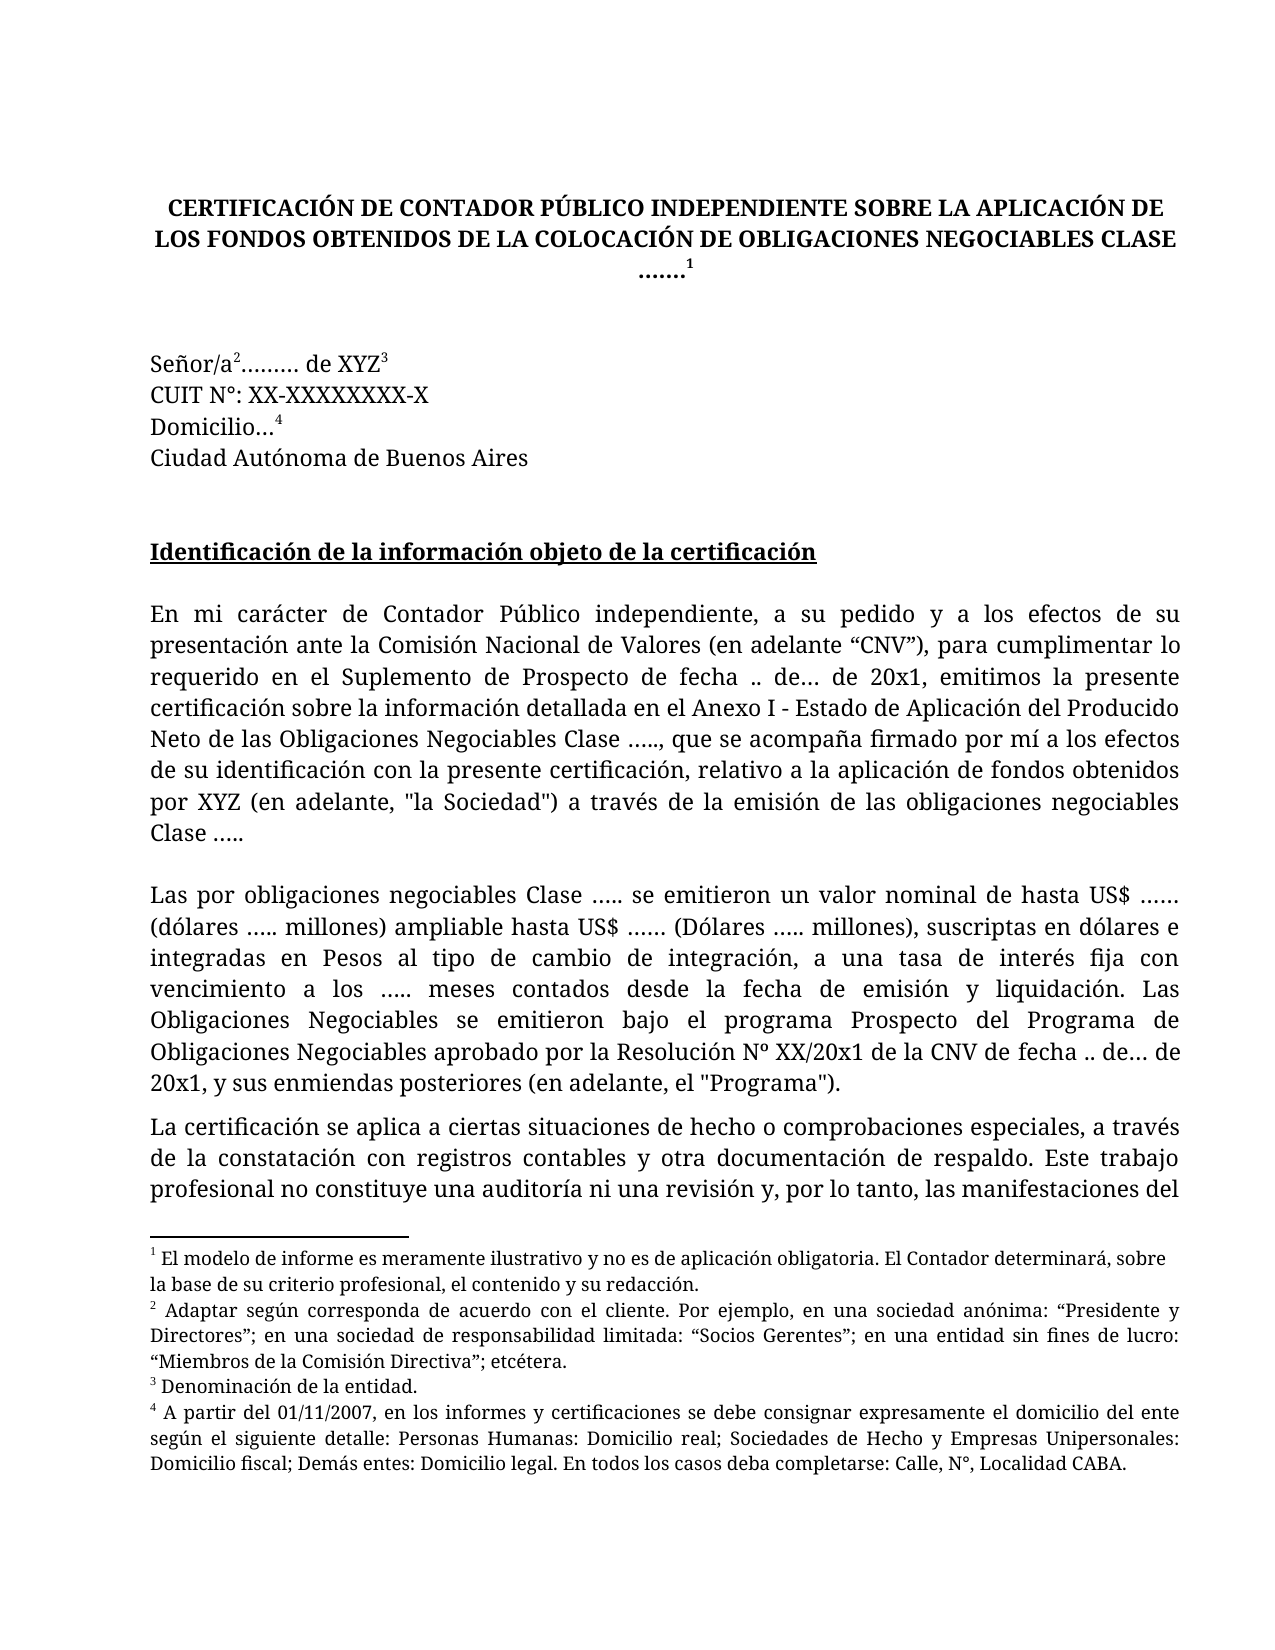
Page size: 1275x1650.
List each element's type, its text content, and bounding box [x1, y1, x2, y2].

text Señor/a……… de XYZ [150, 348, 1181, 379]
text Identificación de la información objeto de la certificación [150, 536, 1181, 567]
text En mi carácter de Contador Público independiente, a su pedido y a los efectos de su presentación ante la Comisión Nacional de Valores (en adelante “CNV”), para cumplimentar lo requerido en el Suplemento de Prospecto de fecha .. de… de 20x1, emitimos la presente certificación sobre la información detallada en el Anexo I - Estado de Aplicación del Producido Neto de las Obligaciones Negociables Clase ….., que se acompaña firmado por mí a los efectos de su identificación con la presente certificación, relativo a la aplicación de fondos obtenidos por XYZ (en adelante, "la Sociedad") a través de la emisión de las obligaciones negociables Clase ….. [150, 598, 1181, 848]
text Las por obligaciones negociables Clase ….. se emitieron un valor nominal de hasta US$ …… (dólares ….. millones) ampliable hasta US$ …… (Dólares ….. millones), suscriptas en dólares e integradas en Pesos al tipo de cambio de integración, a una tasa de interés fija con vencimiento a los ….. meses contados desde la fecha de emisión y liquidación. Las Obligaciones Negociables se emitieron bajo el programa Prospecto del Programa de Obligaciones Negociables aprobado por la Resolución Nº XX/20x1 de la CNV de fecha .. de… de 20x1, y sus enmiendas posteriores (en adelante, el "Programa"). [150, 879, 1181, 1098]
text CUIT N°: XX-XXXXXXXX-X [150, 379, 1181, 411]
text CERTIFICACIÓN DE CONTADOR PÚBLICO INDEPENDIENTE SOBRE LA APLICACIÓN DE LOS FONDOS OBTENIDOS DE LA COLOCACIÓN DE OBLIGACIONES NEGOCIABLES CLASE ……. [150, 192, 1181, 286]
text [150, 1111, 1181, 1204]
text Domicilio… [150, 411, 1181, 442]
text Ciudad Autónoma de Buenos Aires [150, 442, 1181, 473]
